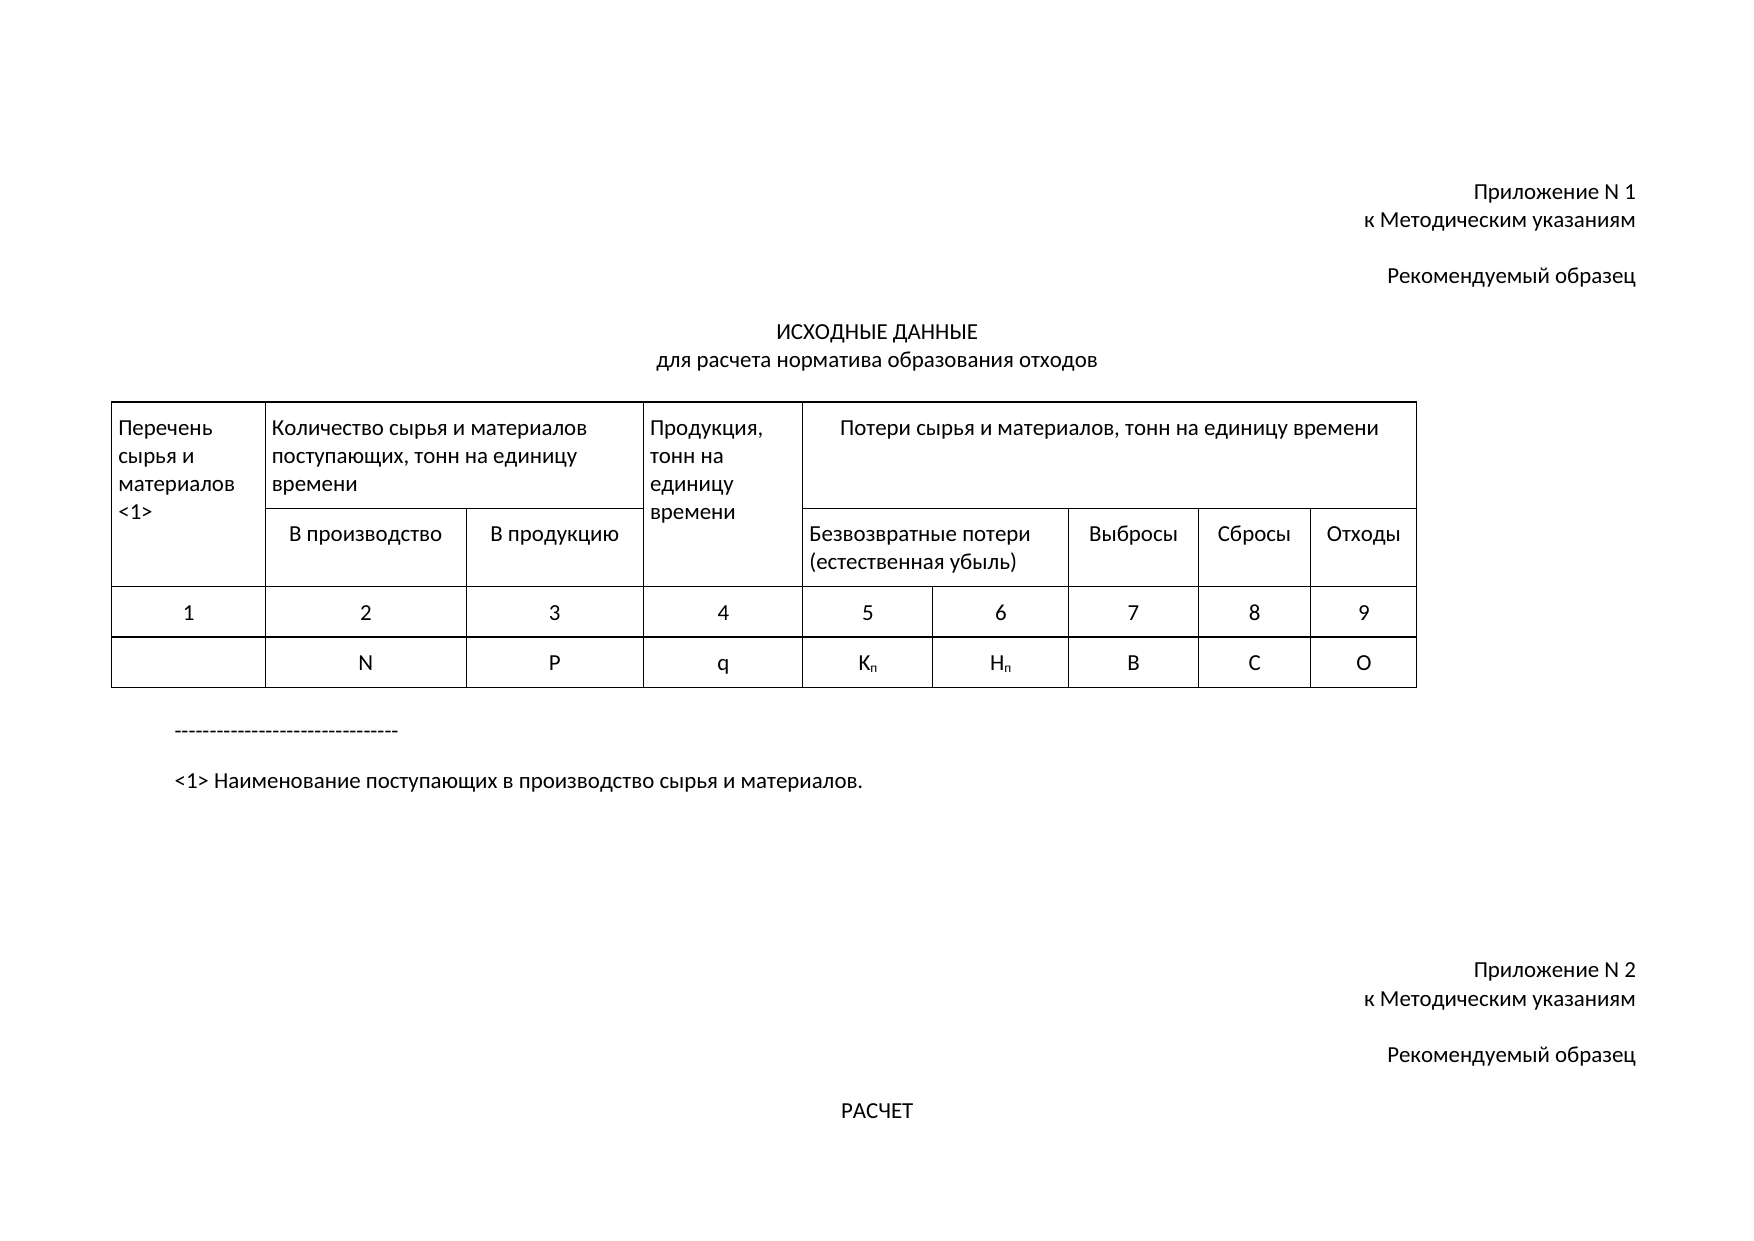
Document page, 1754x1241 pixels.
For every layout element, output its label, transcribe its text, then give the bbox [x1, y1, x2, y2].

table_cell 5 [803, 587, 932, 636]
table_cell 4 [644, 587, 802, 636]
text Рекомендуемый образец [118, 1040, 1636, 1068]
table_cell В продукцию [467, 509, 643, 586]
text Приложение N 1 [118, 177, 1636, 205]
table_cell С [1199, 638, 1310, 687]
table_header Количество сырья и материалов поступающих, тонн на единицу времени [266, 403, 643, 508]
table_cell 6 [933, 587, 1068, 636]
table_cell P [467, 638, 643, 687]
table_cell 2 [266, 587, 466, 636]
table_cell В [1069, 638, 1198, 687]
text -------------------------------- [118, 716, 1636, 744]
text к Методическим указаниям [118, 984, 1636, 1012]
text Рекомендуемый образец [118, 261, 1636, 289]
table_cell Kп [803, 638, 932, 687]
table_cell [112, 638, 265, 687]
text <1> Наименование поступающих в производство сырья и материалов. [118, 767, 1636, 795]
table_header Перечень сырья и материалов <1> [112, 403, 265, 586]
table_cell q [644, 638, 802, 687]
table_cell В производство [266, 509, 466, 586]
table_cell Выбросы [1069, 509, 1198, 586]
text ИСХОДНЫЕ ДАННЫЕ [118, 317, 1636, 345]
table_cell 1 [112, 587, 265, 636]
text Приложение N 2 [118, 956, 1636, 984]
table_cell N [266, 638, 466, 687]
table_header Потери сырья и материалов, тонн на единицу времени [803, 403, 1416, 508]
table_header Продукция, тонн на единицу времени [644, 403, 802, 586]
table_cell Hп [933, 638, 1068, 687]
table_cell 7 [1069, 587, 1198, 636]
table_cell Безвозвратные потери (естественная убыль) [803, 509, 1068, 586]
text для расчета норматива образования отходов [118, 345, 1636, 373]
table_cell Отходы [1311, 509, 1416, 586]
table_cell 9 [1311, 587, 1416, 636]
table_cell Сбросы [1199, 509, 1310, 586]
table_cell О [1311, 638, 1416, 687]
text РАСЧЕТ [118, 1096, 1636, 1124]
table_cell 3 [467, 587, 643, 636]
table_cell 8 [1199, 587, 1310, 636]
text к Методическим указаниям [118, 205, 1636, 233]
